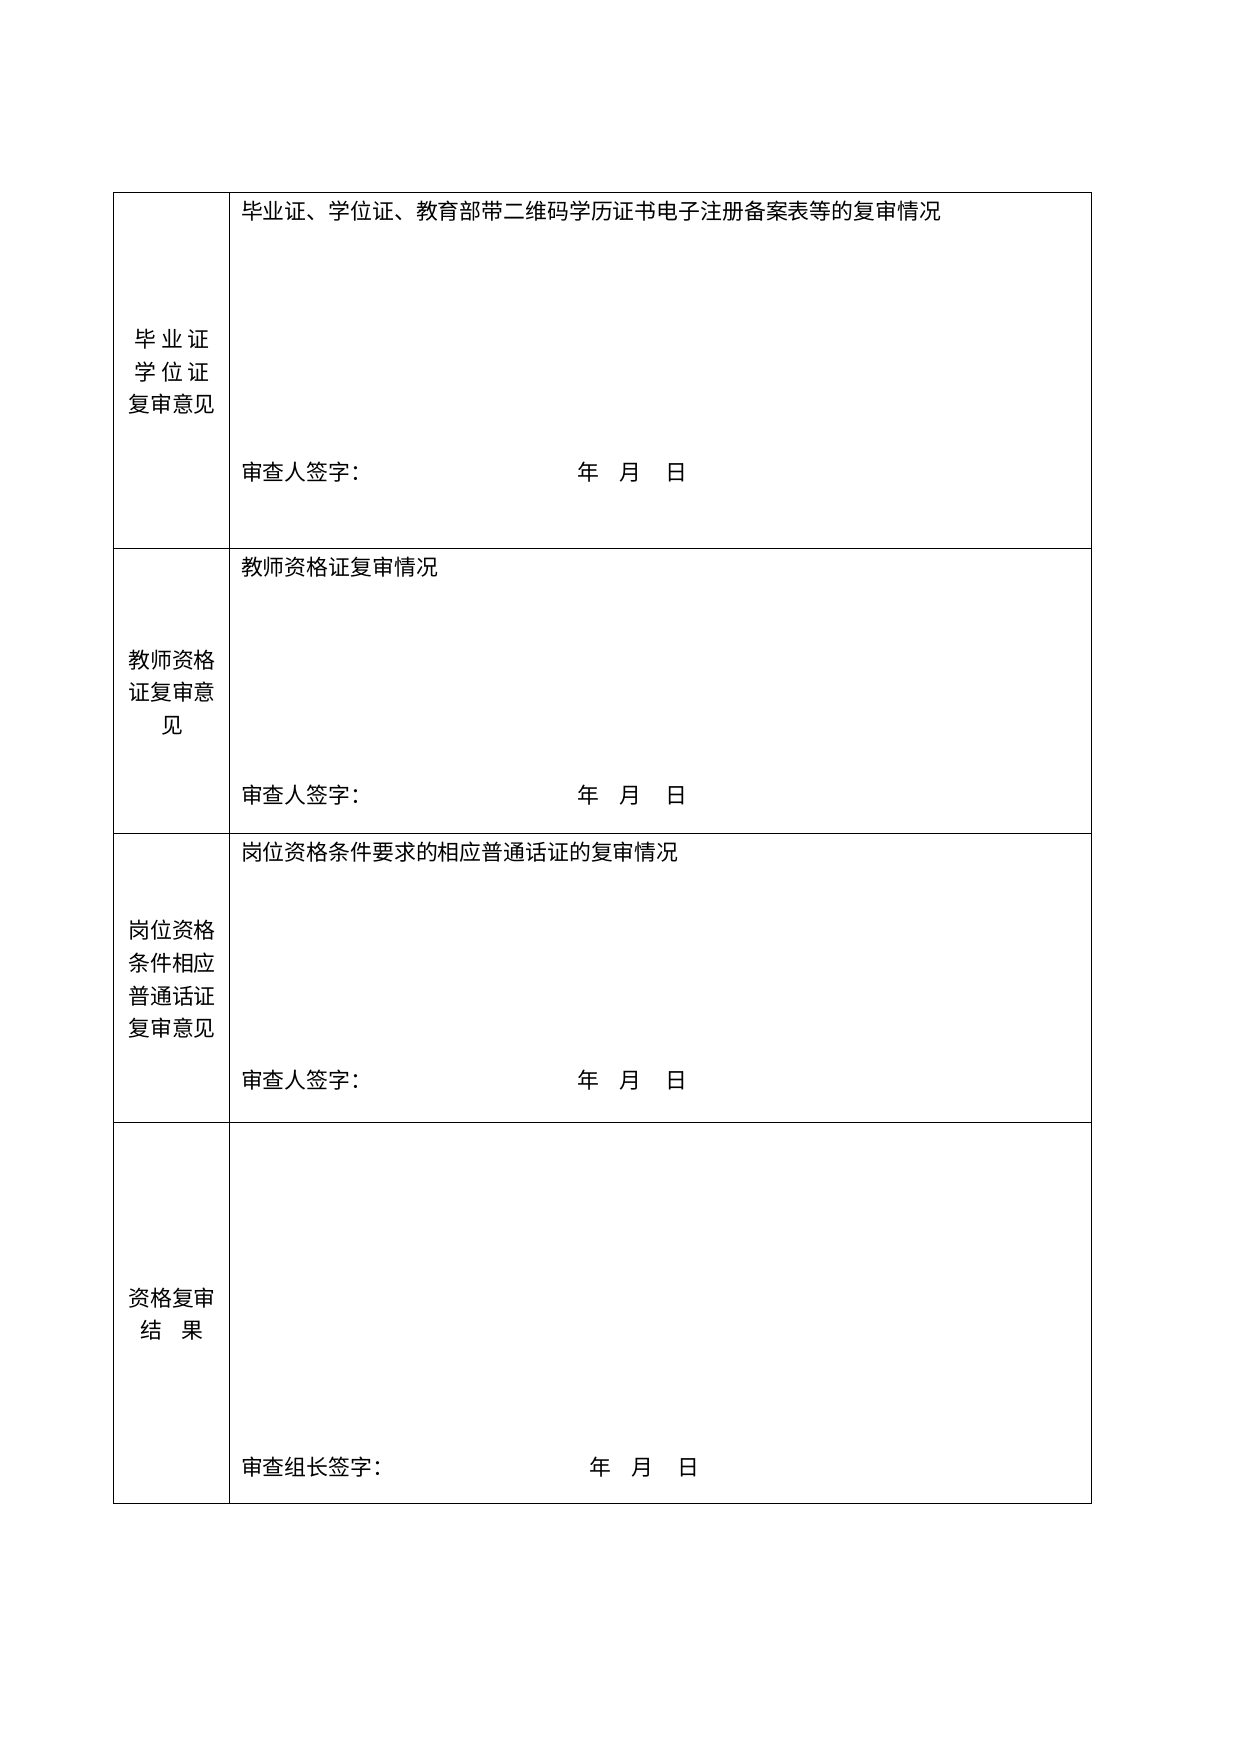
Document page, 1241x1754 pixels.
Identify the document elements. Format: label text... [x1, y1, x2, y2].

table_cell 教师资格证复审情况 审查人签字： 年 月 日 [230, 549, 1091, 833]
table_cell 毕 业 证 学 位 证 复审意见 [114, 193, 229, 548]
table_cell 资格复审 结 果 [114, 1123, 229, 1503]
table_cell 审查组长签字： 年 月 日 [230, 1123, 1091, 1503]
table_cell 岗位资格条件相应普通话证 复审意见 [114, 834, 229, 1122]
table_cell 教师资格证复审意见 [114, 549, 229, 833]
table_cell 毕业证、学位证、教育部带二维码学历证书电子注册备案表等的复审情况 审查人签字： 年 月 日 [230, 193, 1091, 548]
table_cell 岗位资格条件要求的相应普通话证的复审情况 审查人签字： 年 月 日 [230, 834, 1091, 1122]
